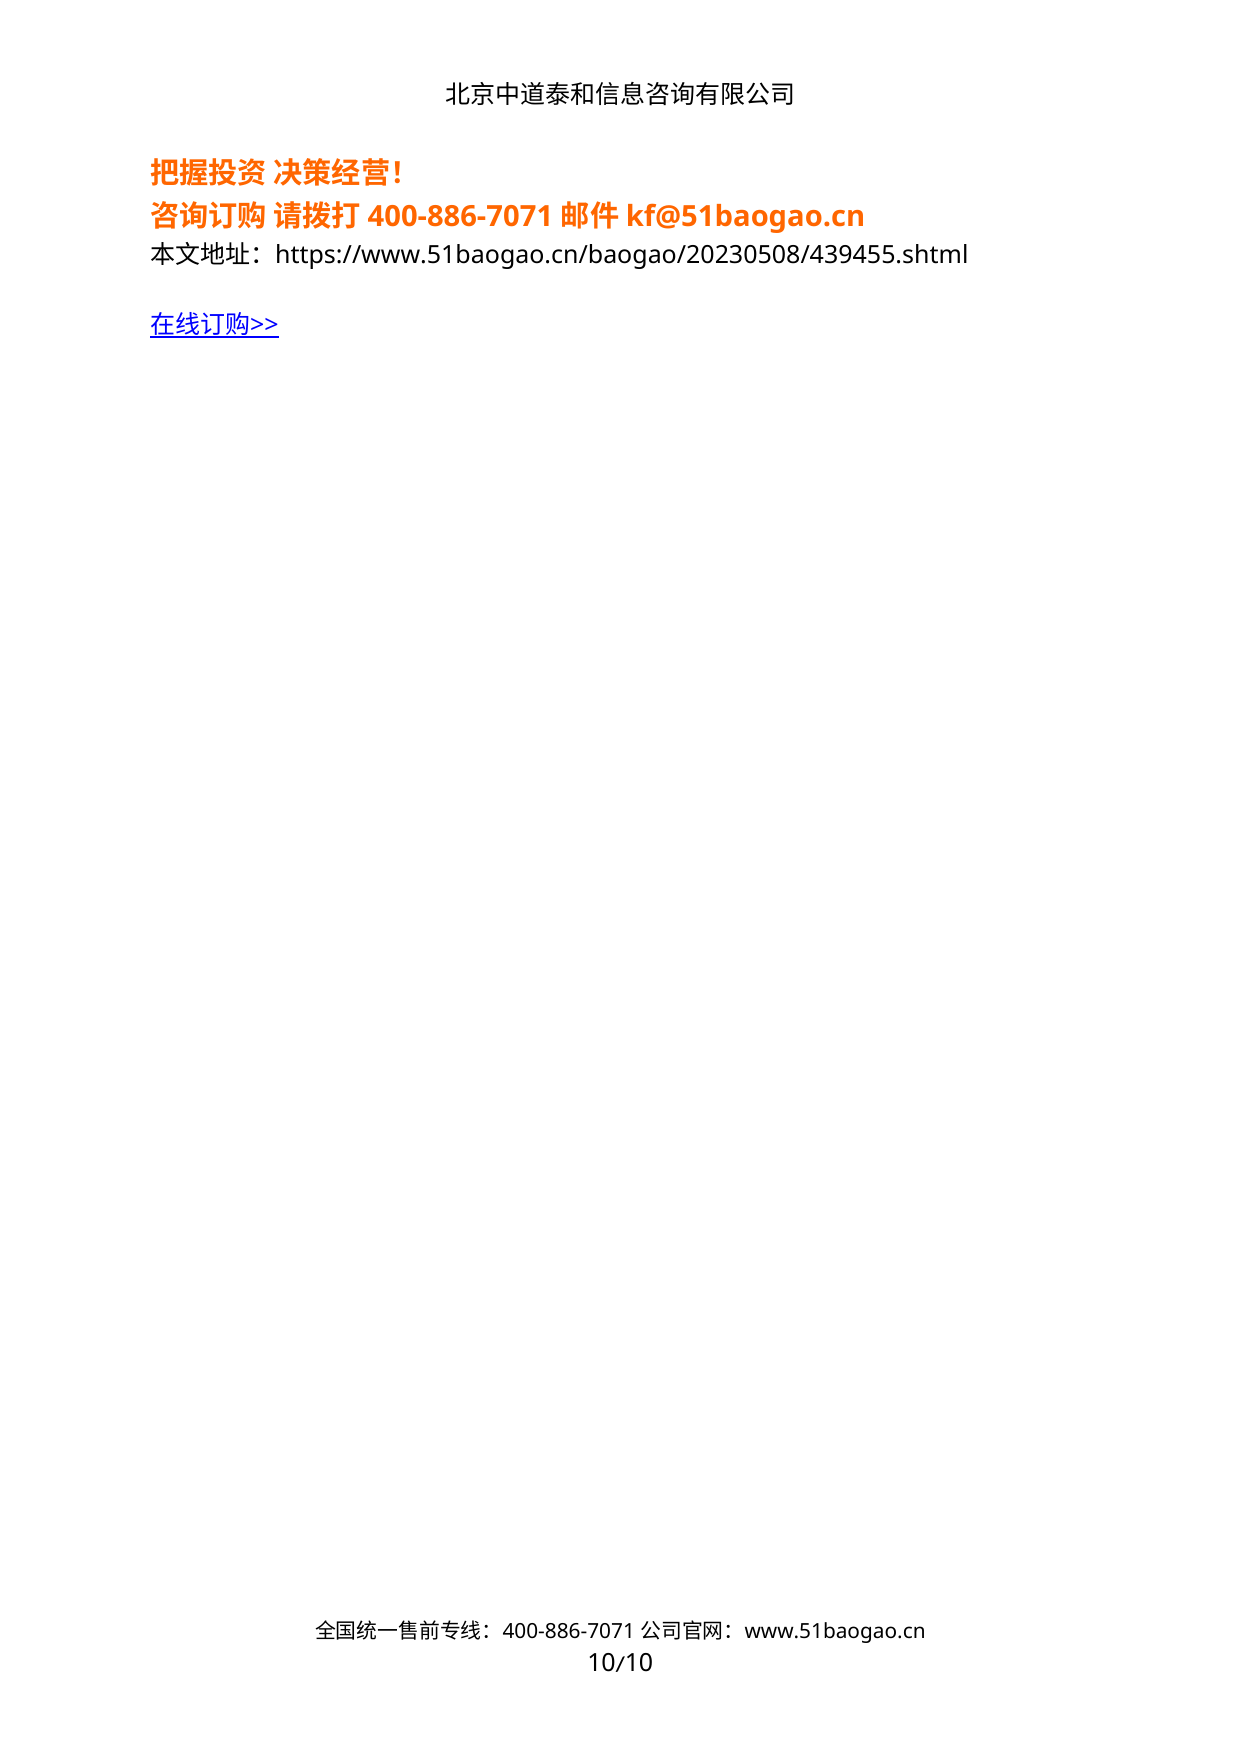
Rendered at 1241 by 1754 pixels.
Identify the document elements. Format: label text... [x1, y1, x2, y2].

text 在线订购>> [150, 271, 1090, 341]
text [150, 150, 1090, 271]
